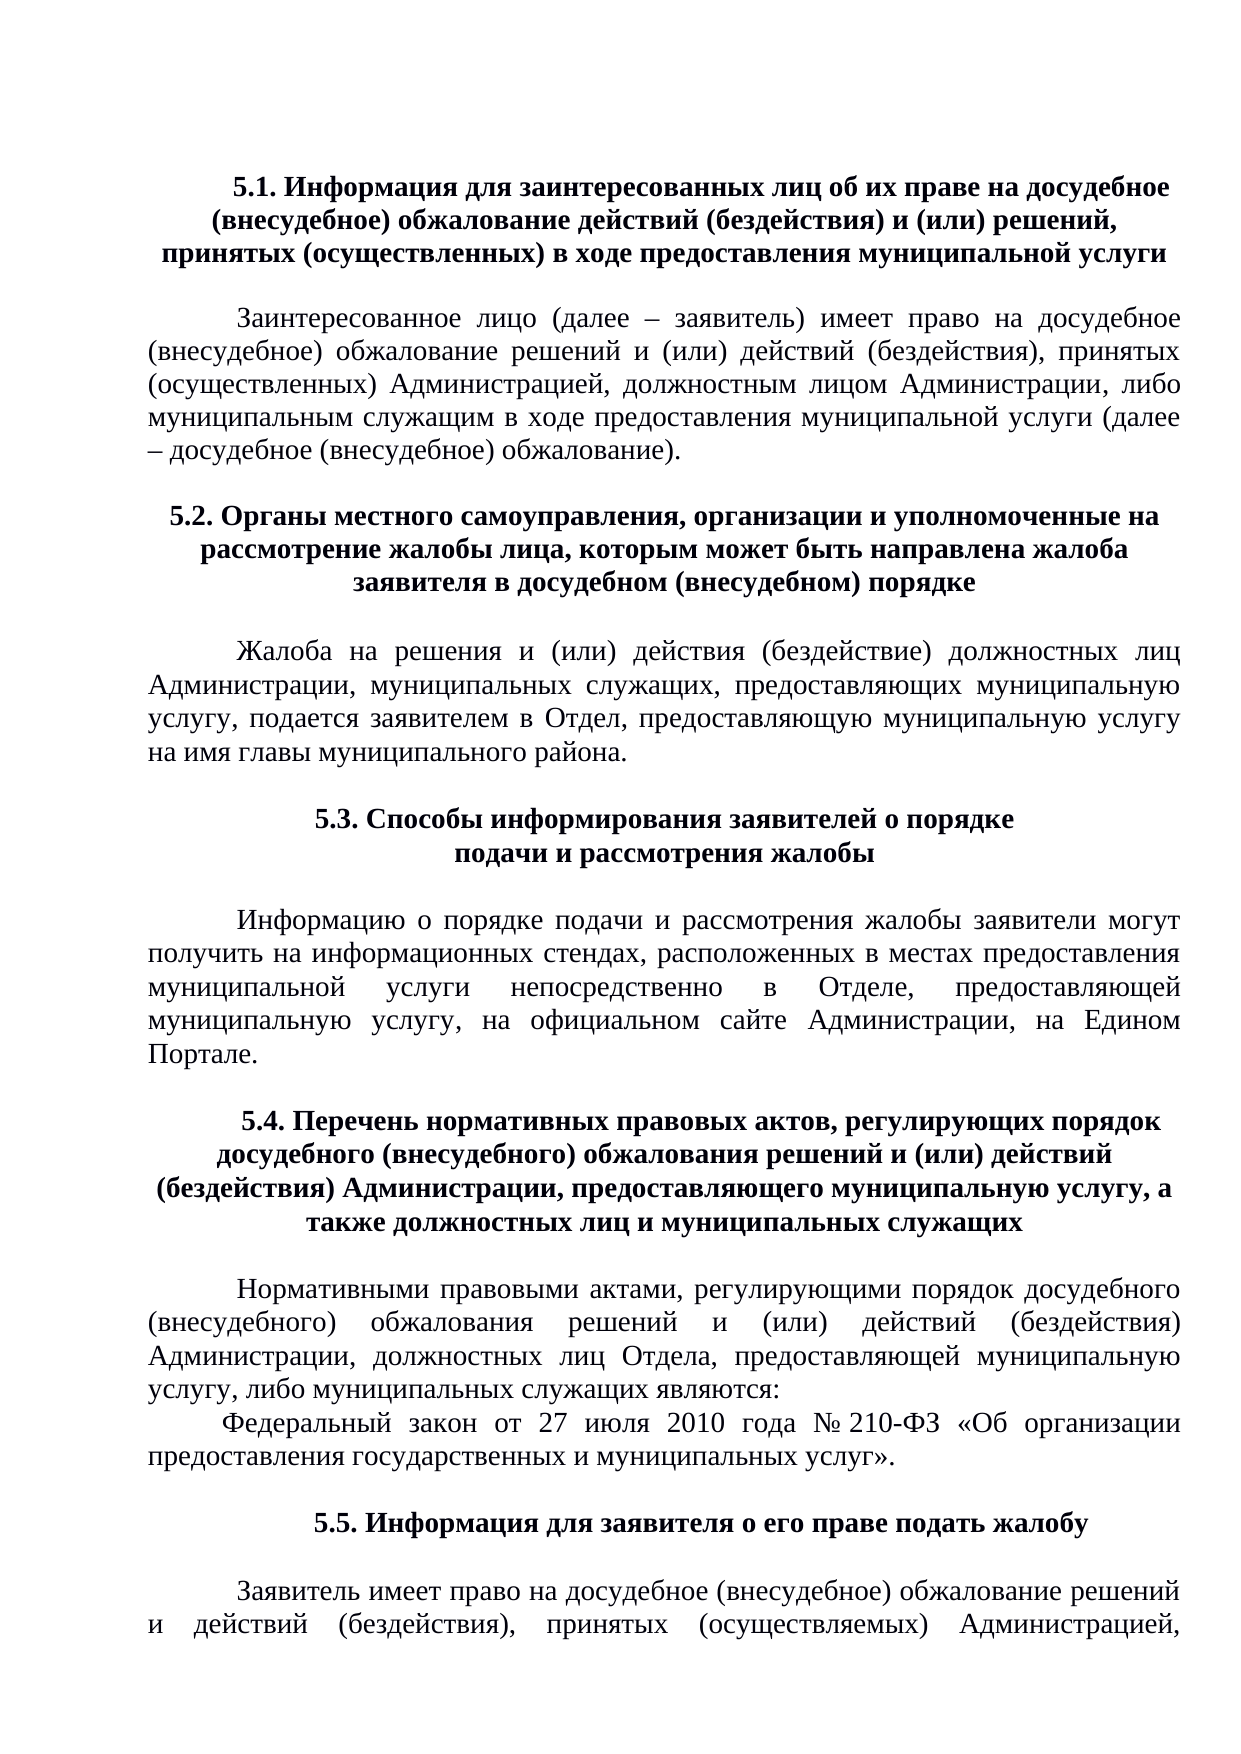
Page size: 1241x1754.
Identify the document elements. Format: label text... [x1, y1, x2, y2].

text Жалоба на решения и (или) действия (бездействие) должностных лиц Администрации, муниципальных служащих, предоставляющих муниципальную услугу, подается заявителем в Отдел, предоставляющую муниципальную услугу на имя главы муниципального района. [148, 633, 1181, 768]
text Информацию о порядке подачи и рассмотрения жалобы заявители могут получить на информационных стендах, расположенных в местах предоставления муниципальной услуги непосредственно в Отделе, предоставляющей муниципальную услугу, на официальном сайте Администрации, на Едином Портале. [148, 902, 1181, 1069]
text 5.2. Органы местного самоуправления, организации и уполномоченные на рассмотрение жалобы лица, которым может быть направлена жалоба заявителя в досудебном (внесудебном) порядке [148, 499, 1181, 598]
text Федеральный закон от 27 июля 2010 года № 210-ФЗ «Об организации предоставления государственных и муниципальных услуг». [148, 1405, 1181, 1472]
text Нормативными правовыми актами, регулирующими порядок досудебного (внесудебного) обжалования решений и (или) действий (бездействия) Администрации, должностных лиц Отдела, предоставляющей муниципальную услугу, либо муниципальных служащих являются: [148, 1271, 1181, 1405]
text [148, 1573, 1181, 1640]
text Заинтересованное лицо (далее – заявитель) имеет право на досудебное (внесудебное) обжалование решений и (или) действий (бездействия), принятых (осуществленных) Администрацией, должностным лицом Администрации, либо муниципальным служащим в ходе предоставления муниципальной услуги (далее – досудебное (внесудебное) обжалование). [148, 301, 1181, 466]
text подачи и рассмотрения жалобы [148, 835, 1181, 868]
text 5.5. Информация для заявителя о его праве подать жалобу [222, 1506, 1181, 1539]
text 5.4. Перечень нормативных правовых актов, регулирующих порядок досудебного (внесудебного) обжалования решений и (или) действий (бездействия) Администрации, предоставляющего муниципальную услугу, а также должностных лиц и муниципальных служащих [148, 1103, 1181, 1237]
text 5.1. Информация для заинтересованных лиц об их праве на досудебное (внесудебное) обжалование действий (бездействия) и (или) решений, принятых (осуществленных) в ходе предоставления муниципальной услуги [148, 170, 1181, 268]
text 5.3. Способы информирования заявителей о порядке [148, 801, 1181, 835]
